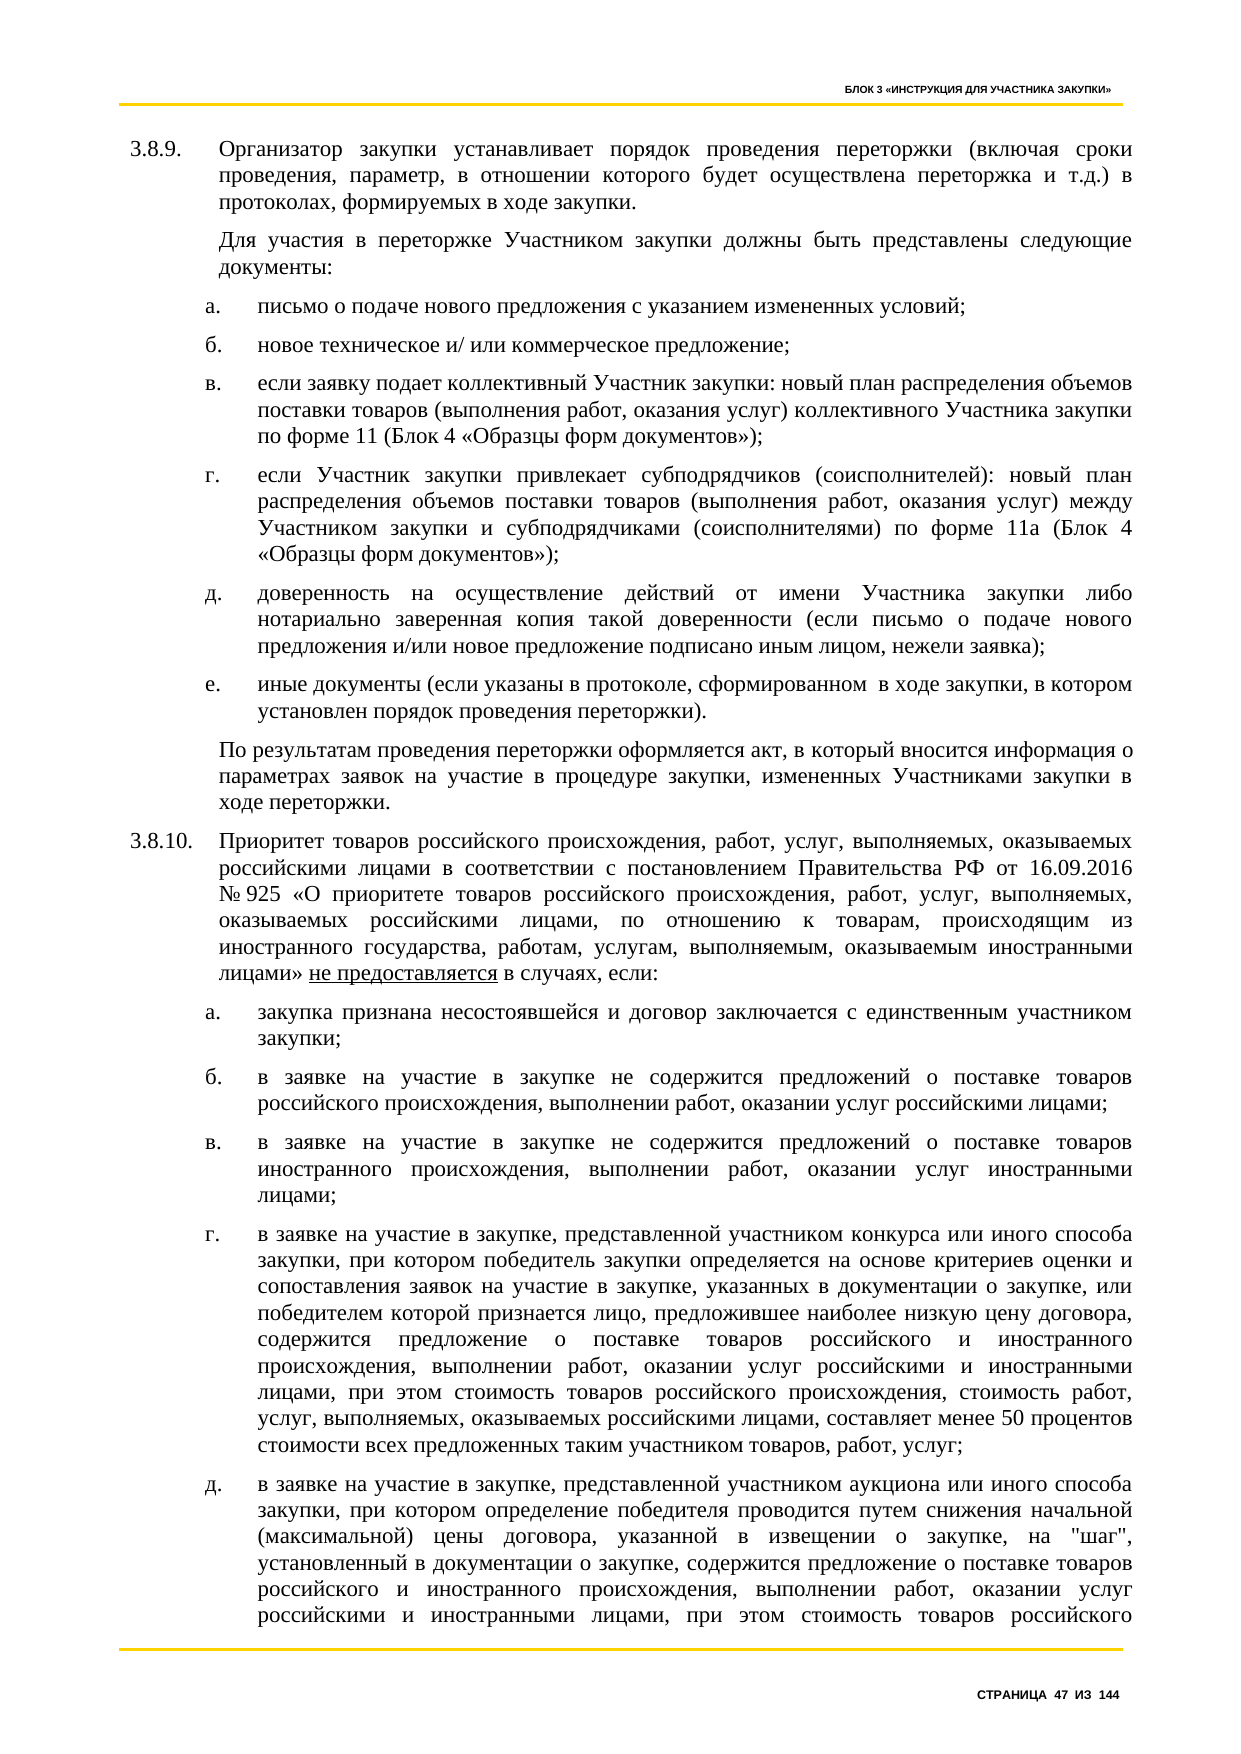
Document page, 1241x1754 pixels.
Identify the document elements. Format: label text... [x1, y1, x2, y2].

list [205, 1469, 1134, 1628]
list в заявке на участие в закупке, представленной участником конкурса или иного способа закупки, при котором победитель закупки определяется на основе критериев оценки и сопоставления заявок на участие в закупке, указанных в документации о закупке, или победителем которой признается лицо, предложившее наиболее низкую цену договора, содержится предложение о поставке товаров российского и иностранного происхождения, выполнении работ, оказании услуг российскими и иностранными лицами, при этом стоимость товаров российского происхождения, стоимость работ, услуг, выполняемых, оказываемых российскими лицами, составляет менее 50 процентов стоимости всех предложенных таким участником товаров, работ, услуг; [205, 1220, 1134, 1457]
text если заявку подает коллективный Участник закупки: новый план распределения объемов поставки товаров (выполнения работ, оказания услуг) коллективного Участника закупки по форме 11 (Блок 4 «Образцы форм документов»); [205, 369, 1134, 448]
text новое техническое и/ или коммерческое предложение; [205, 331, 1134, 357]
text Организатор закупки устанавливает порядок проведения переторжки (включая сроки проведения, параметр, в отношении которого будет осуществлена переторжка и т.д.) в протоколах, формируемых в ходе закупки. [130, 135, 1134, 214]
list закупка признана несостоявшейся и договор заключается с единственным участником закупки; [205, 998, 1134, 1051]
list в заявке на участие в закупке не содержится предложений о поставке товаров иностранного происхождения, выполнении работ, оказании услуг иностранными лицами; [205, 1128, 1134, 1207]
text иные документы (если указаны в протоколе, сформированном в ходе закупки, в котором установлен порядок проведения переторжки). [205, 671, 1134, 723]
text если Участник закупки привлекает субподрядчиков (соисполнителей): новый план распределения объемов поставки товаров (выполнения работ, оказания услуг) между Участником закупки и субподрядчиками (соисполнителями) по форме 11а (Блок 4 «Образцы форм документов»); [205, 461, 1134, 566]
text Приоритет товаров российского происхождения, работ, услуг, выполняемых, оказываемых российскими лицами в соответствии с постановлением Правительства РФ от 16.09.2016 № 925 «О приоритете товаров российского происхождения, работ, услуг, выполняемых, оказываемых российскими лицами, по отношению к товарам, происходящим из иностранного государства, работам, услугам, выполняемым, оказываемым иностранными лицами» не предоставляется в случаях, если: [130, 827, 1134, 985]
list письмо о подаче нового предложения с указанием измененных условий; [205, 292, 1134, 318]
list в заявке на участие в закупке не содержится предложений о поставке товаров российского происхождения, выполнении работ, оказании услуг российскими лицами; [205, 1063, 1134, 1116]
text доверенность на осуществление действий от имени Участника закупки либо нотариально заверенная копия такой доверенности (если письмо о подаче нового предложения и/или новое предложение подписано иным лицом, нежели заявка); [205, 579, 1134, 658]
list Для участия в переторжке Участником закупки должны быть представлены следующие документы: [218, 227, 1134, 279]
text По результатам проведения переторжки оформляется акт, в который вносится информация о параметрах заявок на участие в процедуре закупки, измененных Участниками закупки в ходе переторжки. [218, 736, 1134, 815]
